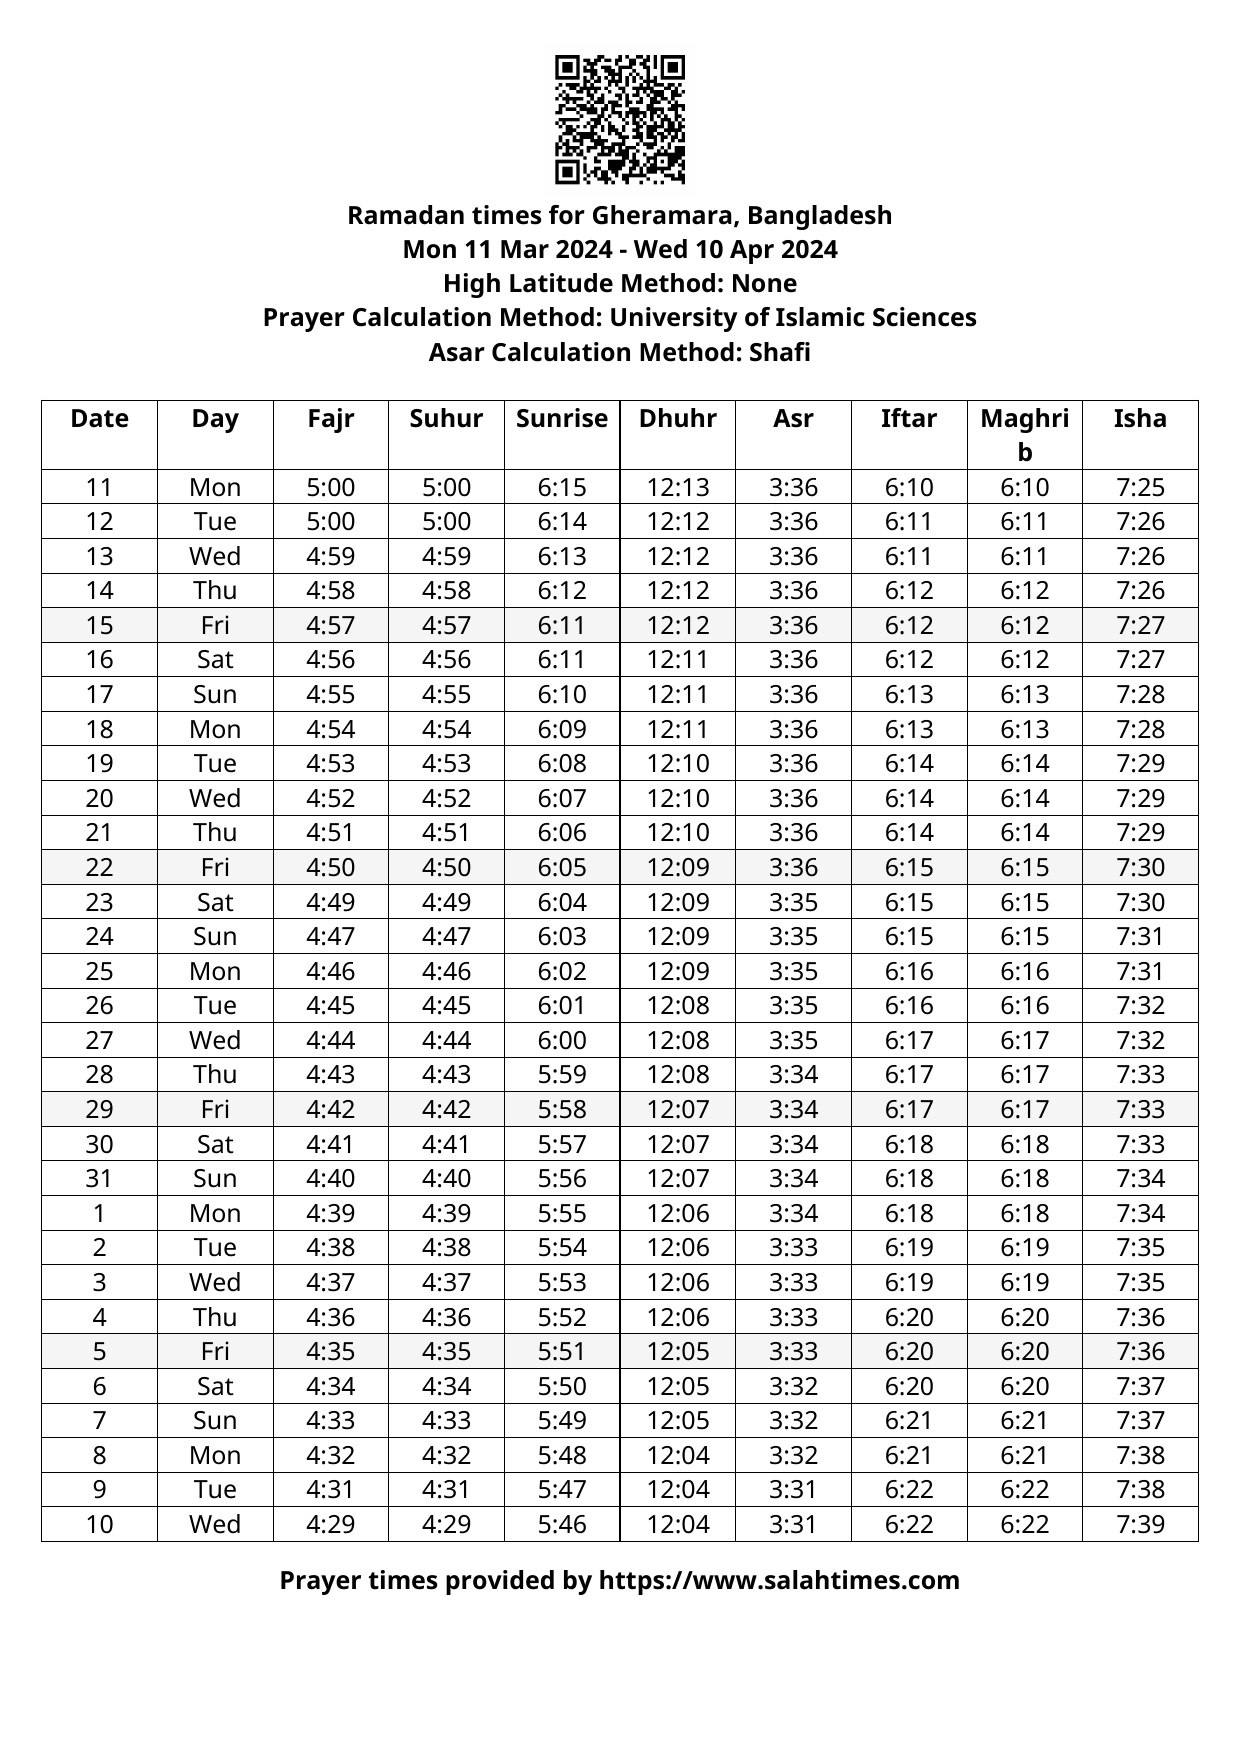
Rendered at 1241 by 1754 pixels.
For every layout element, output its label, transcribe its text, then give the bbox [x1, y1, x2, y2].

table_cell 3:35 [736, 954, 851, 987]
table_header Fajr [274, 401, 388, 469]
table_cell 4:42 [274, 1092, 388, 1126]
table_cell 3:35 [736, 885, 851, 918]
table_cell 7:38 [1083, 1473, 1198, 1506]
table_cell 12:06 [621, 1265, 735, 1299]
table_cell 4:49 [389, 885, 504, 918]
table_cell 7:31 [1083, 919, 1198, 953]
table_cell 7:27 [1083, 608, 1198, 642]
table_cell 3:36 [736, 470, 851, 503]
table_cell 6:11 [852, 504, 967, 538]
table_cell 30 [42, 1127, 157, 1160]
table_cell 5:46 [505, 1507, 619, 1541]
table_cell Mon [158, 954, 273, 987]
table_cell 24 [42, 919, 157, 953]
table_header Date [42, 401, 157, 469]
table_cell Sun [158, 1161, 273, 1195]
table_cell 12:05 [621, 1404, 735, 1437]
table_cell 5 [42, 1334, 157, 1368]
table_cell 14 [42, 574, 157, 607]
table_cell 28 [42, 1058, 157, 1091]
table_cell Fri [158, 608, 273, 642]
table_cell 3:36 [736, 504, 851, 538]
table_cell 6:17 [852, 1092, 967, 1126]
table_cell 6:21 [852, 1404, 967, 1437]
table_cell 3:32 [736, 1404, 851, 1437]
table_cell 6:05 [505, 850, 619, 884]
table_cell 12:07 [621, 1161, 735, 1195]
table_cell 7:33 [1083, 1058, 1198, 1091]
table_cell 4:33 [389, 1404, 504, 1437]
table_cell 4:52 [389, 781, 504, 814]
table_cell 6:15 [968, 850, 1082, 884]
table_cell 6:19 [852, 1231, 967, 1264]
table_cell 7:38 [1083, 1438, 1198, 1472]
table_cell 7:30 [1083, 885, 1198, 918]
table_cell 12:09 [621, 850, 735, 884]
table_header Maghrib [968, 401, 1082, 469]
table_cell 12:05 [621, 1334, 735, 1368]
table_cell 4:50 [389, 850, 504, 884]
table_cell 4:47 [274, 919, 388, 953]
table_cell 27 [42, 1023, 157, 1057]
table_cell Wed [158, 781, 273, 814]
table_cell 3:31 [736, 1473, 851, 1506]
table_cell Tue [158, 504, 273, 538]
table_cell 7:26 [1083, 574, 1198, 607]
table_cell 8 [42, 1438, 157, 1472]
table_cell 7:29 [1083, 816, 1198, 849]
text Mon 11 Mar 2024 - Wed 10 Apr 2024 [42, 232, 1198, 266]
table_cell Fri [158, 1334, 273, 1368]
table_cell Sun [158, 1404, 273, 1437]
table_cell 3:35 [736, 1023, 851, 1057]
table_cell 12:12 [621, 574, 735, 607]
table_cell 4:29 [389, 1507, 504, 1541]
table_cell 4:31 [389, 1473, 504, 1506]
table_cell 4:58 [389, 574, 504, 607]
table_cell 6:13 [852, 712, 967, 745]
table_cell 4:38 [389, 1231, 504, 1264]
table_cell 4:34 [274, 1369, 388, 1402]
table_header Isha [1083, 401, 1198, 469]
table_cell 4:51 [389, 816, 504, 849]
table_cell Tue [158, 746, 273, 780]
table_cell 4:53 [389, 746, 504, 780]
table_cell 6:12 [852, 643, 967, 676]
table_cell 6:12 [968, 643, 1082, 676]
table_cell 12:08 [621, 1058, 735, 1091]
table_cell 3:34 [736, 1058, 851, 1091]
table_cell 3:34 [736, 1127, 851, 1160]
table_cell 12:04 [621, 1473, 735, 1506]
table_cell 6:19 [968, 1231, 1082, 1264]
table_header Iftar [852, 401, 967, 469]
table_cell 6:13 [968, 677, 1082, 711]
table_cell 4:43 [274, 1058, 388, 1091]
table_cell Mon [158, 1438, 273, 1472]
table_cell 11 [42, 470, 157, 503]
table_cell 7:37 [1083, 1369, 1198, 1402]
table_cell 3:34 [736, 1161, 851, 1195]
table_cell 6:22 [852, 1507, 967, 1541]
table_cell 6:09 [505, 712, 619, 745]
table_cell 4:56 [389, 643, 504, 676]
table_cell 7:37 [1083, 1404, 1198, 1437]
table_cell 3:36 [736, 643, 851, 676]
table_cell 6:20 [968, 1369, 1082, 1402]
table_cell 12:12 [621, 504, 735, 538]
table_cell 3:36 [736, 712, 851, 745]
table_cell 12:10 [621, 816, 735, 849]
table_cell 4:47 [389, 919, 504, 953]
table_cell 5:59 [505, 1058, 619, 1091]
table_cell 4:43 [389, 1058, 504, 1091]
table_cell 3:36 [736, 608, 851, 642]
table_cell 6 [42, 1369, 157, 1402]
table_cell 4:54 [389, 712, 504, 745]
table_cell Tue [158, 1231, 273, 1264]
table_cell 4:37 [389, 1265, 504, 1299]
table_cell 3:36 [736, 816, 851, 849]
table_cell 4:41 [389, 1127, 504, 1160]
table_cell 6:15 [505, 470, 619, 503]
table_cell 12:09 [621, 919, 735, 953]
table_cell 7:30 [1083, 850, 1198, 884]
table_cell 5:47 [505, 1473, 619, 1506]
table_cell 7:34 [1083, 1196, 1198, 1229]
table_cell 6:13 [505, 539, 619, 572]
table_cell 26 [42, 989, 157, 1022]
table_cell 6:15 [852, 919, 967, 953]
table_cell 13 [42, 539, 157, 572]
table_cell 3:36 [736, 746, 851, 780]
table_cell 6:20 [968, 1300, 1082, 1333]
table_cell 6:20 [968, 1334, 1082, 1368]
table_cell 6:12 [505, 574, 619, 607]
table_cell 5:53 [505, 1265, 619, 1299]
table_cell 6:15 [968, 885, 1082, 918]
table_cell 5:00 [274, 470, 388, 503]
table_cell 6:16 [968, 954, 1082, 987]
table_cell 6:12 [968, 574, 1082, 607]
table_cell 6:16 [852, 989, 967, 1022]
table_cell 6:08 [505, 746, 619, 780]
table_cell 1 [42, 1196, 157, 1229]
table_cell 12:07 [621, 1092, 735, 1126]
table_cell 4 [42, 1300, 157, 1333]
table_cell 4:39 [274, 1196, 388, 1229]
table_cell 4:46 [274, 954, 388, 987]
table_cell 20 [42, 781, 157, 814]
table_cell 5:00 [274, 504, 388, 538]
text High Latitude Method: None [42, 266, 1198, 300]
table_cell 6:18 [852, 1127, 967, 1160]
table_cell 3:35 [736, 919, 851, 953]
table_cell 7:39 [1083, 1507, 1198, 1541]
table_cell 12:11 [621, 677, 735, 711]
table_cell 3:33 [736, 1265, 851, 1299]
table_cell 18 [42, 712, 157, 745]
table_cell 4:57 [389, 608, 504, 642]
table_header Sunrise [505, 401, 619, 469]
table_cell Sun [158, 677, 273, 711]
table_cell 23 [42, 885, 157, 918]
table_cell 4:56 [274, 643, 388, 676]
table_cell 6:03 [505, 919, 619, 953]
table_cell Thu [158, 1300, 273, 1333]
table_cell 6:22 [852, 1473, 967, 1506]
table_cell 4:36 [389, 1300, 504, 1333]
table_cell 12:06 [621, 1196, 735, 1229]
table_cell 6:21 [968, 1438, 1082, 1472]
table_cell 6:12 [852, 574, 967, 607]
table_cell Sat [158, 643, 273, 676]
table_cell 6:14 [968, 816, 1082, 849]
table_cell 4:34 [389, 1369, 504, 1402]
table_cell 19 [42, 746, 157, 780]
table_cell Thu [158, 816, 273, 849]
table_cell 29 [42, 1092, 157, 1126]
table_cell 4:55 [274, 677, 388, 711]
table_cell Wed [158, 1507, 273, 1541]
table_cell 5:50 [505, 1369, 619, 1402]
table_cell 6:10 [852, 470, 967, 503]
table_cell 17 [42, 677, 157, 711]
table_cell Sat [158, 885, 273, 918]
table_cell 6:22 [968, 1473, 1082, 1506]
table_cell 3:31 [736, 1507, 851, 1541]
table_cell 3:33 [736, 1334, 851, 1368]
table_cell 4:37 [274, 1265, 388, 1299]
table_cell 7 [42, 1404, 157, 1437]
table_cell 4:51 [274, 816, 388, 849]
table_cell 6:17 [852, 1023, 967, 1057]
table_cell Wed [158, 539, 273, 572]
table_cell 7:36 [1083, 1300, 1198, 1333]
table_cell Fri [158, 850, 273, 884]
table_cell 4:53 [274, 746, 388, 780]
table_cell 5:57 [505, 1127, 619, 1160]
table_cell 4:57 [274, 608, 388, 642]
text Prayer times provided by https://www.salahtimes.com [42, 1563, 1198, 1597]
table_cell 4:46 [389, 954, 504, 987]
table_cell 7:25 [1083, 470, 1198, 503]
table_cell 12:04 [621, 1438, 735, 1472]
table_cell 4:59 [389, 539, 504, 572]
table_cell Sat [158, 1127, 273, 1160]
table_cell 12:06 [621, 1300, 735, 1333]
table_cell 4:32 [274, 1438, 388, 1472]
table_cell 6:14 [852, 781, 967, 814]
table_cell 12:12 [621, 539, 735, 572]
table_cell 7:32 [1083, 989, 1198, 1022]
table_cell 6:14 [968, 781, 1082, 814]
table_header Dhuhr [621, 401, 735, 469]
table_cell 4:44 [389, 1023, 504, 1057]
table_cell 4:31 [274, 1473, 388, 1506]
table_cell Mon [158, 1196, 273, 1229]
table_cell 4:50 [274, 850, 388, 884]
table_cell 12:10 [621, 746, 735, 780]
table_cell 6:17 [968, 1092, 1082, 1126]
table_cell 6:14 [852, 746, 967, 780]
table_cell 12:13 [621, 470, 735, 503]
table_cell 10 [42, 1507, 157, 1541]
table_cell 6:15 [852, 850, 967, 884]
table_cell 6:21 [852, 1438, 967, 1472]
table_cell 6:01 [505, 989, 619, 1022]
table_cell 3:33 [736, 1231, 851, 1264]
table_cell 5:56 [505, 1161, 619, 1195]
table_cell 4:36 [274, 1300, 388, 1333]
table_cell 6:18 [968, 1127, 1082, 1160]
table_cell 6:18 [852, 1161, 967, 1195]
table_cell 7:29 [1083, 781, 1198, 814]
table_cell 6:20 [852, 1334, 967, 1368]
table_cell 7:35 [1083, 1231, 1198, 1264]
table_cell 4:35 [274, 1334, 388, 1368]
table_cell 7:36 [1083, 1334, 1198, 1368]
table_cell Sun [158, 919, 273, 953]
table_cell 12:10 [621, 781, 735, 814]
table_cell 2 [42, 1231, 157, 1264]
table_cell 7:29 [1083, 746, 1198, 780]
table_cell 3:36 [736, 574, 851, 607]
table_cell 6:12 [852, 608, 967, 642]
text Prayer Calculation Method: University of Islamic Sciences [42, 300, 1198, 334]
table_cell 7:28 [1083, 677, 1198, 711]
table_cell 7:33 [1083, 1092, 1198, 1126]
picture [542, 41, 699, 198]
table_cell 6:02 [505, 954, 619, 987]
table_cell 5:55 [505, 1196, 619, 1229]
text Asar Calculation Method: Shafi [42, 334, 1198, 368]
table_header Suhur [389, 401, 504, 469]
table_cell 3:36 [736, 539, 851, 572]
table_cell Mon [158, 470, 273, 503]
table_cell 4:39 [389, 1196, 504, 1229]
table_cell 6:20 [852, 1300, 967, 1333]
table_cell 6:17 [852, 1058, 967, 1091]
table_cell 6:14 [852, 816, 967, 849]
table_cell 3:32 [736, 1369, 851, 1402]
table_cell 7:35 [1083, 1265, 1198, 1299]
table_cell 3:32 [736, 1438, 851, 1472]
table_cell 3:34 [736, 1196, 851, 1229]
table_cell 12:09 [621, 954, 735, 987]
table_cell 6:10 [505, 677, 619, 711]
table_cell 5:54 [505, 1231, 619, 1264]
table_cell 4:59 [274, 539, 388, 572]
table_cell 6:15 [968, 919, 1082, 953]
table_cell 4:54 [274, 712, 388, 745]
table_cell 6:13 [968, 712, 1082, 745]
table_cell 12:07 [621, 1127, 735, 1160]
table_cell Sat [158, 1369, 273, 1402]
table_cell 4:44 [274, 1023, 388, 1057]
table_cell 5:51 [505, 1334, 619, 1368]
table_cell Wed [158, 1023, 273, 1057]
table_cell 3:33 [736, 1300, 851, 1333]
table_cell 6:11 [968, 539, 1082, 572]
table_cell 4:42 [389, 1092, 504, 1126]
table_cell 3:35 [736, 989, 851, 1022]
table_cell 12:11 [621, 643, 735, 676]
table_cell 6:11 [852, 539, 967, 572]
table_cell 12:08 [621, 989, 735, 1022]
table_cell 4:45 [274, 989, 388, 1022]
table_cell 5:48 [505, 1438, 619, 1472]
table_cell 12 [42, 504, 157, 538]
table_cell 7:28 [1083, 712, 1198, 745]
table_header Asr [736, 401, 851, 469]
table_cell 12:06 [621, 1231, 735, 1264]
table_cell 6:11 [505, 643, 619, 676]
table_cell Thu [158, 1058, 273, 1091]
text Ramadan times for Gheramara, Bangladesh [42, 198, 1198, 232]
table_cell 6:18 [852, 1196, 967, 1229]
table_cell 7:34 [1083, 1161, 1198, 1195]
table_cell 16 [42, 643, 157, 676]
table_cell 12:08 [621, 1023, 735, 1057]
table_cell 6:22 [968, 1507, 1082, 1541]
table_cell 4:52 [274, 781, 388, 814]
table_cell 4:32 [389, 1438, 504, 1472]
table_cell 6:00 [505, 1023, 619, 1057]
table_cell 12:05 [621, 1369, 735, 1402]
table_cell 12:12 [621, 608, 735, 642]
table_cell 7:26 [1083, 504, 1198, 538]
table_cell Tue [158, 989, 273, 1022]
table_cell 4:45 [389, 989, 504, 1022]
table_cell 6:17 [968, 1058, 1082, 1091]
table_cell 3:36 [736, 850, 851, 884]
table_cell 6:14 [968, 746, 1082, 780]
table_cell 31 [42, 1161, 157, 1195]
table_cell Wed [158, 1265, 273, 1299]
table_cell 3:36 [736, 781, 851, 814]
table_cell Thu [158, 574, 273, 607]
table_cell 4:38 [274, 1231, 388, 1264]
table_cell 4:33 [274, 1404, 388, 1437]
table_cell 4:41 [274, 1127, 388, 1160]
table_cell 6:12 [968, 608, 1082, 642]
table_cell 15 [42, 608, 157, 642]
table_cell 9 [42, 1473, 157, 1506]
table_cell 6:11 [505, 608, 619, 642]
table_cell 12:04 [621, 1507, 735, 1541]
table_cell 6:19 [852, 1265, 967, 1299]
table_cell 6:20 [852, 1369, 967, 1402]
table_cell Mon [158, 712, 273, 745]
table_cell 4:55 [389, 677, 504, 711]
table_cell 7:33 [1083, 1127, 1198, 1160]
table_cell Fri [158, 1092, 273, 1126]
table_cell 4:58 [274, 574, 388, 607]
table_cell 6:21 [968, 1404, 1082, 1437]
table_cell 6:13 [852, 677, 967, 711]
table_cell 12:11 [621, 712, 735, 745]
table_cell 6:04 [505, 885, 619, 918]
table_cell 6:16 [852, 954, 967, 987]
table_cell 6:11 [968, 504, 1082, 538]
table_cell 7:27 [1083, 643, 1198, 676]
table_cell 7:31 [1083, 954, 1198, 987]
table_cell 4:49 [274, 885, 388, 918]
table_cell 6:07 [505, 781, 619, 814]
table_cell 4:29 [274, 1507, 388, 1541]
table_cell 3:34 [736, 1092, 851, 1126]
table_cell 3:36 [736, 677, 851, 711]
table_cell 22 [42, 850, 157, 884]
table_cell 12:09 [621, 885, 735, 918]
table_cell 6:15 [852, 885, 967, 918]
table_cell 25 [42, 954, 157, 987]
table_cell 6:10 [968, 470, 1082, 503]
table_cell 3 [42, 1265, 157, 1299]
table_cell 6:18 [968, 1196, 1082, 1229]
table_cell 6:19 [968, 1265, 1082, 1299]
table_cell 4:40 [389, 1161, 504, 1195]
table_cell 5:58 [505, 1092, 619, 1126]
table_cell 6:16 [968, 989, 1082, 1022]
table_cell 4:35 [389, 1334, 504, 1368]
table_cell 5:52 [505, 1300, 619, 1333]
table_cell 5:00 [389, 470, 504, 503]
table_cell 6:06 [505, 816, 619, 849]
table_header Day [158, 401, 273, 469]
table_cell 5:49 [505, 1404, 619, 1437]
table_cell 6:18 [968, 1161, 1082, 1195]
table_cell 5:00 [389, 504, 504, 538]
table_cell 21 [42, 816, 157, 849]
table_cell 7:26 [1083, 539, 1198, 572]
table_cell 6:17 [968, 1023, 1082, 1057]
table_cell Tue [158, 1473, 273, 1506]
table_cell 4:40 [274, 1161, 388, 1195]
table_cell 6:14 [505, 504, 619, 538]
table_cell 7:32 [1083, 1023, 1198, 1057]
